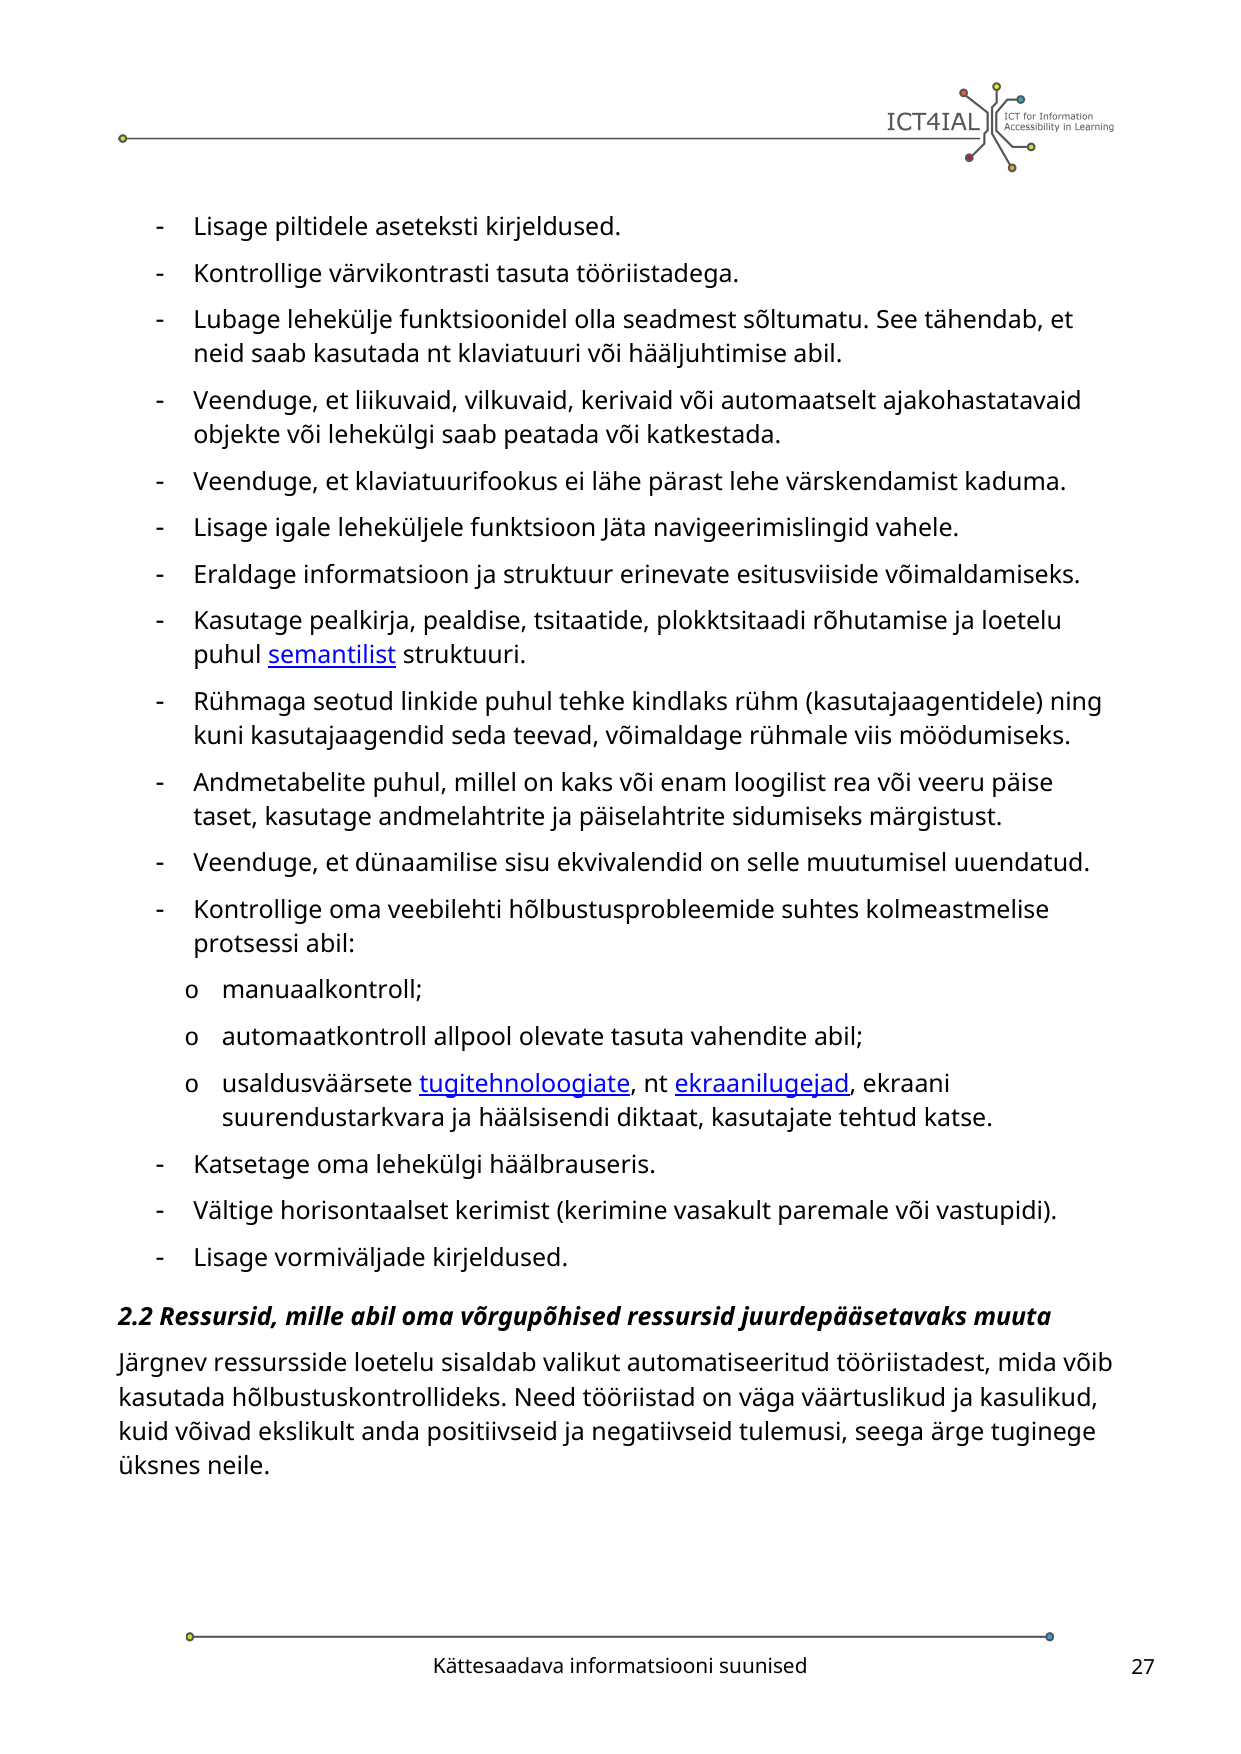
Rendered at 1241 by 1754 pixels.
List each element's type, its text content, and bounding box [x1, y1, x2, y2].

list Katsetage oma lehekülgi häälbrauseris. [156, 1146, 1122, 1180]
list Lisage piltidele aseteksti kirjeldused. [156, 209, 1122, 243]
list usaldusväärsete tugitehnoloogiate, nt ekraanilugejad, ekraani suurendustarkvara ja häälsisendi diktaat, kasutajate tehtud katse. [184, 1066, 1122, 1134]
list Kasutage pealkirja, pealdise, tsitaatide, plokktsitaadi rõhutamise ja loetelu puhul semantilist struktuuri. [156, 603, 1122, 671]
list manuaalkontroll; [184, 972, 1122, 1006]
list Kontrollige värvikontrasti tasuta tööriistadega. [156, 255, 1122, 289]
list Veenduge, et klaviatuurifookus ei lähe pärast lehe värskendamist kaduma. [156, 463, 1122, 497]
list Lisage igale leheküljele funktsioon Jäta navigeerimislingid vahele. [156, 510, 1122, 544]
picture [185, 1620, 1055, 1652]
list Lubage lehekülje funktsioonidel olla seadmest sõltumatu. See tähendab, et neid saab kasutada nt klaviatuuri või hääljuhtimise abil. [156, 302, 1122, 370]
list Veenduge, et dünaamilise sisu ekvivalendid on selle muutumisel uuendatud. [156, 845, 1122, 879]
subtitle 2.2 Ressursid, mille abil oma võrgupõhised ressursid juurdepääsetavaks muuta [118, 1298, 1122, 1333]
list Eraldage informatsioon ja struktuur erinevate esitusviiside võimaldamiseks. [156, 556, 1122, 590]
list Kontrollige oma veebilehti hõlbustusprobleemide suhtes kolmeastmelise protsessi abil: [156, 891, 1122, 959]
list Lisage vormiväljade kirjeldused. [156, 1239, 1122, 1273]
list Rühmaga seotud linkide puhul tehke kindlaks rühm (kasutajaagentidele) ning kuni kasutajaagendid seda teevad, võimaldage rühmale viis möödumiseks. [156, 683, 1122, 752]
text Järgnev ressursside loetelu sisaldab valikut automatiseeritud tööriistadest, mida võib kasutada hõlbustuskontrollideks. Need tööriistad on väga väärtuslikud ja kasulikud, kuid võivad ekslikult anda positiivseid ja negatiivseid tulemusi, seega ärge tuginege üksnes neile. [118, 1345, 1122, 1481]
list Veenduge, et liikuvaid, vilkuvaid, kerivaid või automaatselt ajakohastatavaid objekte või lehekülgi saab peatada või katkestada. [156, 383, 1122, 451]
list Vältige horisontaalset kerimist (kerimine vasakult paremale või vastupidi). [156, 1193, 1122, 1227]
list automaatkontroll allpool olevate tasuta vahendite abil; [184, 1019, 1122, 1053]
picture [118, 73, 1125, 181]
list Andmetabelite puhul, millel on kaks või enam loogilist rea või veeru päise taset, kasutage andmelahtrite ja päiselahtrite sidumiseks märgistust. [156, 764, 1122, 832]
